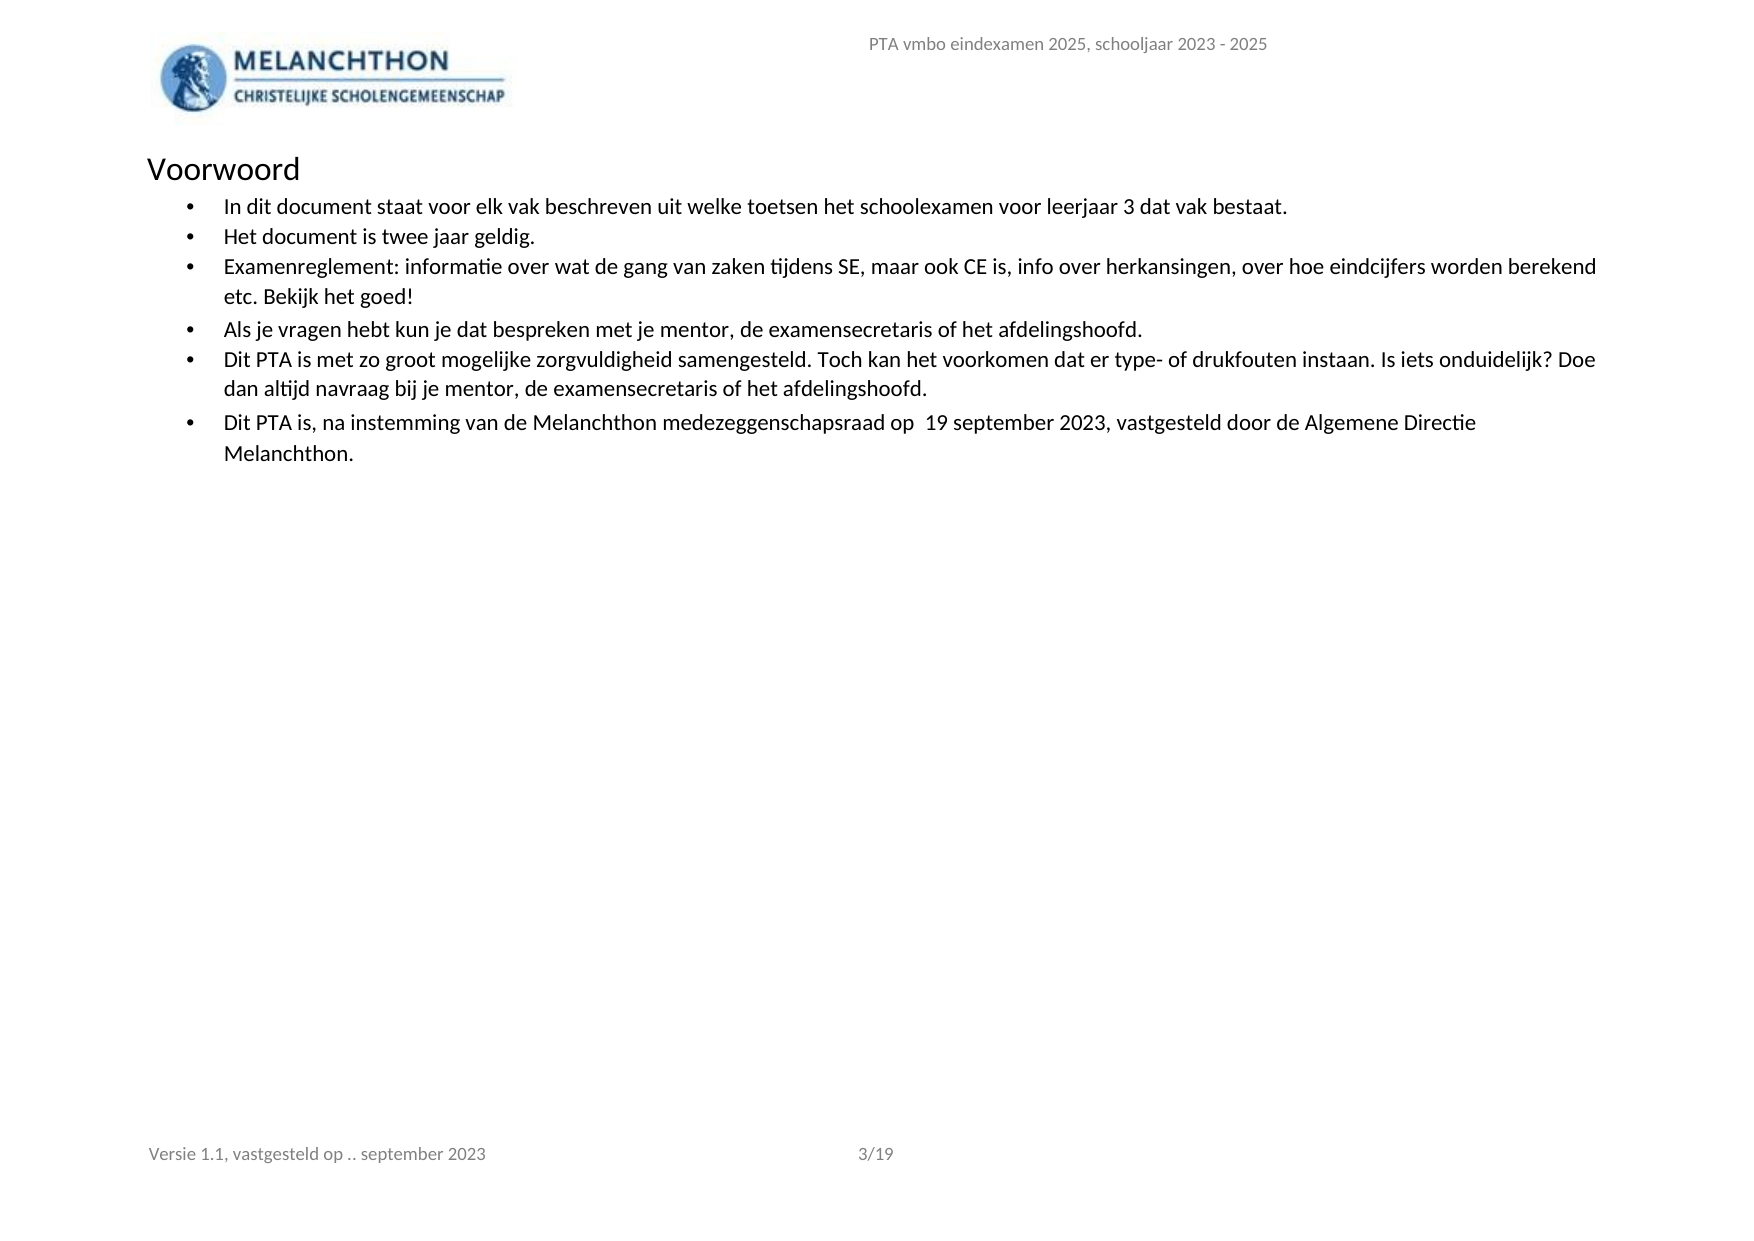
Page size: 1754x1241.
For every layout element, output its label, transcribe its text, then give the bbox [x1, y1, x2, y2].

subtitle Voorwoord [147, 148, 1611, 189]
list Dit PTA is met zo groot mogelijke zorgvuldigheid samengesteld. Toch kan het voorkomen dat er type- of drukfouten instaan. Is iets onduidelijk? Doe dan altijd navraag bij je mentor, de examensecretaris of het afdelingshoofd. [186, 345, 1611, 403]
picture [150, 32, 517, 126]
list Als je vragen hebt kun je dat bespreken met je mentor, de examensecretaris of het afdelingshoofd. [186, 315, 1611, 343]
list Examenreglement: informatie over wat de gang van zaken tijdens SE, maar ook CE is, info over herkansingen, over hoe eindcijfers worden berekend etc. Bekijk het goed! [186, 252, 1611, 310]
list In dit document staat voor elk vak beschreven uit welke toetsen het schoolexamen voor leerjaar 3 dat vak bestaat. [186, 192, 1611, 220]
list Het document is twee jaar geldig. [186, 222, 1611, 250]
list Dit PTA is, na instemming van de Melanchthon medezeggenschapsraad op 19 september 2023, vastgesteld door de Algemene Directie Melanchthon. [186, 408, 1611, 468]
